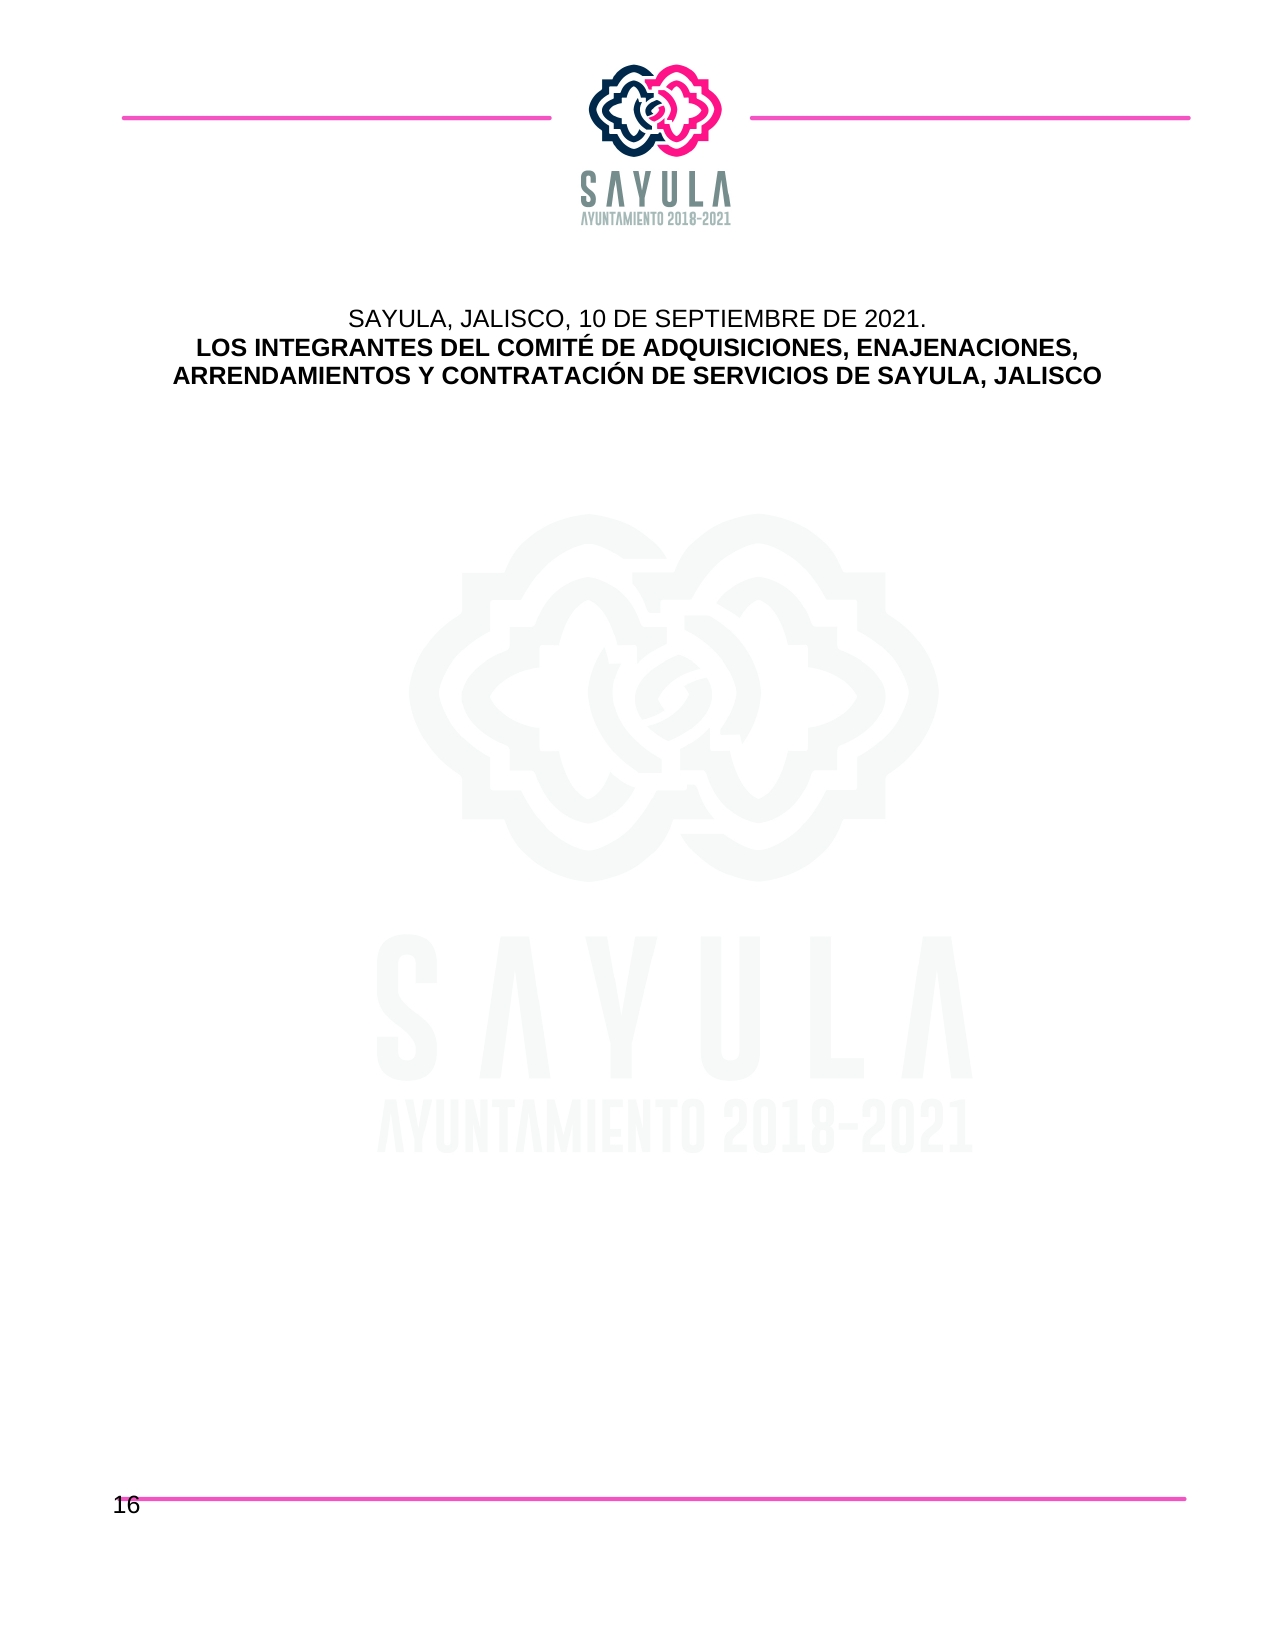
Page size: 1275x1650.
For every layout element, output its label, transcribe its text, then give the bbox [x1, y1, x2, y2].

picture [6, 0, 1275, 1519]
text LOS INTEGRANTES DEL COMITÉ DE ADQUISICIONES, ENAJENACIONES, ARRENDAMIENTOS Y CONTRATACIÓN DE SERVICIOS DE SAYULA, JALISCO [112, 332, 1162, 390]
text SAYULA, JALISCO, 10 DE SEPTIEMBRE DE 2021. [112, 304, 1162, 332]
